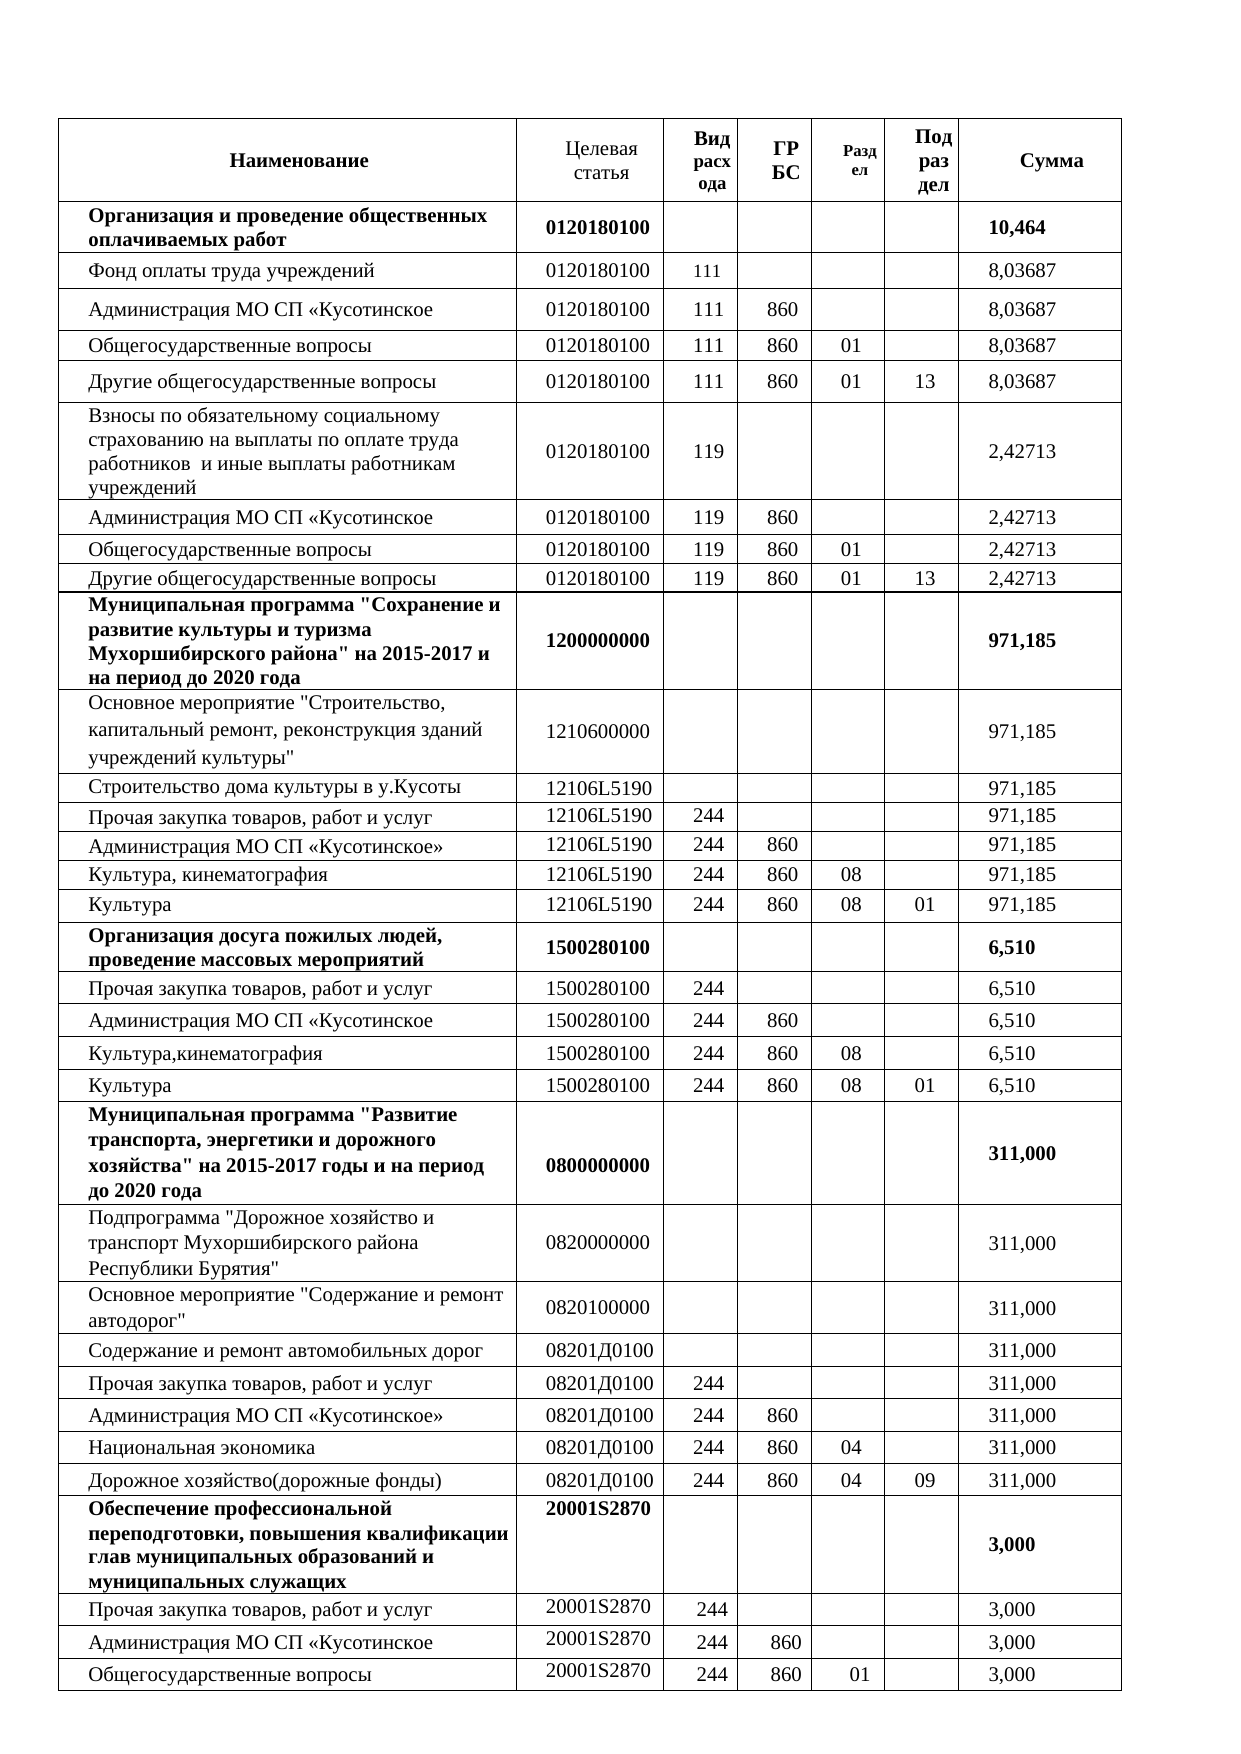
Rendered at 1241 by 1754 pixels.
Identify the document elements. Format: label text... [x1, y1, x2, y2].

table_cell 01 [812, 361, 884, 402]
table_cell 244 [664, 890, 737, 922]
table_cell 0820100000 [517, 1282, 663, 1333]
table_cell [885, 1399, 958, 1431]
table_cell Национальная экономика [59, 1432, 516, 1463]
table_cell [885, 1496, 958, 1593]
table_cell 1500280100 [517, 972, 663, 1003]
table_cell 1200000000 [517, 593, 663, 689]
table_cell 12106L5190 [517, 890, 663, 922]
table_cell 0120180100 [517, 289, 663, 330]
table_cell Прочая закупка товаров, работ и услуг [59, 1594, 516, 1625]
table_cell 860 [738, 1464, 811, 1495]
table_cell 244 [664, 1004, 737, 1036]
table_cell 860 [738, 832, 811, 860]
table_cell 08 [812, 1070, 884, 1101]
table_cell 8,03687 [959, 253, 1121, 288]
table_cell 08201Д0100 [517, 1334, 663, 1366]
table_cell Дорожное хозяйство(дорожные фонды) [59, 1464, 516, 1495]
table_cell [885, 1004, 958, 1036]
table_cell Организация досуга пожилых людей, проведение массовых мероприятий [59, 923, 516, 971]
table_cell [812, 972, 884, 1003]
table_cell [812, 832, 884, 860]
table_cell 244 [664, 1367, 737, 1398]
table_header Наименование [59, 119, 516, 201]
table_cell 311,000 [959, 1282, 1121, 1333]
table_cell [812, 202, 884, 252]
table_cell Администрация МО СП «Кусотинское [59, 1626, 516, 1657]
table_cell [812, 253, 884, 288]
table_cell [885, 1626, 958, 1657]
table_cell [885, 972, 958, 1003]
table_cell 01 [812, 535, 884, 563]
table_cell 860 [738, 1399, 811, 1431]
table_cell 311,000 [959, 1102, 1121, 1204]
table_cell 10,464 [959, 202, 1121, 252]
table_cell 1500280100 [517, 1004, 663, 1036]
table_cell 08 [812, 861, 884, 889]
table_cell [812, 1004, 884, 1036]
table_cell 244 [664, 1626, 737, 1657]
table_cell 119 [664, 564, 737, 591]
table_cell [885, 1205, 958, 1281]
table_cell 8,03687 [959, 361, 1121, 402]
table_cell [885, 1282, 958, 1333]
table_cell [812, 1282, 884, 1333]
table_cell Другие общегосударственные вопросы [59, 361, 516, 402]
table_cell 01 [812, 331, 884, 360]
table_cell 860 [738, 535, 811, 563]
table_header Раздел [812, 119, 884, 201]
table_cell [664, 690, 737, 773]
table_cell 08 [812, 1037, 884, 1068]
table_cell [812, 1399, 884, 1431]
table_cell 971,185 [959, 832, 1121, 860]
table_cell 01 [812, 1659, 884, 1690]
table_cell [664, 593, 737, 689]
table_cell [664, 1334, 737, 1366]
table_cell 6,510 [959, 1004, 1121, 1036]
table_cell 08201Д0100 [517, 1464, 663, 1495]
table_cell 971,185 [959, 890, 1121, 922]
table_cell [812, 1334, 884, 1366]
table_cell 244 [664, 861, 737, 889]
table_cell 2,42713 [959, 535, 1121, 563]
table_cell 2,42713 [959, 403, 1121, 499]
table_cell [812, 1102, 884, 1204]
table_cell 119 [664, 403, 737, 499]
table_cell Общегосударственные вопросы [59, 535, 516, 563]
table_cell 119 [664, 500, 737, 534]
table_cell Организация и проведение общественных оплачиваемых работ [59, 202, 516, 252]
table_cell 860 [738, 1004, 811, 1036]
table_cell 3,000 [959, 1496, 1121, 1593]
table_cell 04 [812, 1464, 884, 1495]
table_cell Прочая закупка товаров, работ и услуг [59, 972, 516, 1003]
table_cell 09 [885, 1464, 958, 1495]
table_cell 971,185 [959, 861, 1121, 889]
table_cell 6,510 [959, 1037, 1121, 1068]
table_cell Другие общегосударственные вопросы [59, 564, 516, 591]
table_cell 311,000 [959, 1432, 1121, 1463]
table_cell 01 [812, 564, 884, 591]
table_cell [812, 593, 884, 689]
table_cell [812, 1594, 884, 1625]
table_cell 20001S2870 [517, 1496, 663, 1593]
table_cell [812, 774, 884, 802]
table_cell 0120180100 [517, 564, 663, 591]
table_cell [738, 1102, 811, 1204]
table_cell 0120180100 [517, 403, 663, 499]
table_cell 0120180100 [517, 361, 663, 402]
table_cell [885, 1334, 958, 1366]
table_cell 311,000 [959, 1205, 1121, 1281]
table_cell 111 [664, 361, 737, 402]
table_cell [738, 202, 811, 252]
table_cell 0120180100 [517, 331, 663, 360]
table_cell Взносы по обязательному социальному страхованию на выплаты по оплате труда работников и иные выплаты работникам учреждений [59, 403, 516, 499]
table_cell Содержание и ремонт автомобильных дорог [59, 1334, 516, 1366]
table_cell 01 [885, 890, 958, 922]
table_cell 1500280100 [517, 923, 663, 971]
table_cell 2,42713 [959, 564, 1121, 591]
table_cell Общегосударственные вопросы [59, 331, 516, 360]
table_cell Строительство дома культуры в у.Кусоты [59, 774, 516, 802]
table_cell [812, 403, 884, 499]
table_cell 6,510 [959, 1070, 1121, 1101]
table_cell 20001S2870 [517, 1594, 663, 1625]
table_cell [738, 923, 811, 971]
table_cell [885, 923, 958, 971]
table_cell 2,42713 [959, 500, 1121, 534]
table_cell 12106L5190 [517, 774, 663, 802]
table_cell 6,510 [959, 923, 1121, 971]
table_cell [885, 774, 958, 802]
table_cell Основное мероприятие "Содержание и ремонт автодорог" [59, 1282, 516, 1333]
table_cell 01 [885, 1070, 958, 1101]
table_cell [738, 403, 811, 499]
table_cell 3,000 [959, 1659, 1121, 1690]
table_cell Администрация МО СП «Кусотинское [59, 500, 516, 534]
table_cell [885, 500, 958, 534]
table_cell [738, 593, 811, 689]
table_cell [885, 690, 958, 773]
table_cell [738, 1367, 811, 1398]
table_cell 0820000000 [517, 1205, 663, 1281]
table_cell 0120180100 [517, 500, 663, 534]
table_cell 13 [885, 564, 958, 591]
table_cell [885, 331, 958, 360]
table_header Вид расхода [664, 119, 737, 201]
table_cell 8,03687 [959, 289, 1121, 330]
table_cell 971,185 [959, 774, 1121, 802]
table_cell 119 [664, 535, 737, 563]
table_cell 244 [664, 972, 737, 1003]
table_cell [885, 1659, 958, 1690]
table_cell [738, 774, 811, 802]
table_cell 860 [738, 500, 811, 534]
table_cell [885, 289, 958, 330]
table_cell [664, 1282, 737, 1333]
table_cell 6,510 [959, 972, 1121, 1003]
table_cell Администрация МО СП «Кусотинское [59, 1004, 516, 1036]
table_cell [664, 774, 737, 802]
table_cell [664, 202, 737, 252]
table_header Подраздел [885, 119, 958, 201]
table_cell Муниципальная программа "Сохранение и развитие культуры и туризма Мухоршибирского района" на 2015-2017 и на период до 2020 года [59, 593, 516, 689]
table_cell Фонд оплаты труда учреждений [59, 253, 516, 288]
table_cell [885, 861, 958, 889]
table_cell 111 [664, 331, 737, 360]
table_cell [738, 1282, 811, 1333]
table_cell [738, 1205, 811, 1281]
table_cell 1210600000 [517, 690, 663, 773]
table_cell 244 [664, 1659, 737, 1690]
table_cell Администрация МО СП «Кусотинское» [59, 832, 516, 860]
table_cell [664, 1205, 737, 1281]
table_cell 860 [738, 890, 811, 922]
table_cell 244 [664, 1399, 737, 1431]
table_cell 860 [738, 289, 811, 330]
table_cell Общегосударственные вопросы [59, 1659, 516, 1690]
table_cell [885, 253, 958, 288]
table_cell [812, 500, 884, 534]
table_cell 311,000 [959, 1399, 1121, 1431]
table_cell Основное мероприятие "Строительство, капитальный ремонт, реконструкция зданий учреждений культуры" [59, 690, 516, 773]
table_cell 244 [664, 1432, 737, 1463]
table_cell 311,000 [959, 1334, 1121, 1366]
table_cell 111 [664, 253, 737, 288]
table_cell 311,000 [959, 1464, 1121, 1495]
table_header ГРБС [738, 119, 811, 201]
table_cell 12106L5190 [517, 861, 663, 889]
table_cell [885, 403, 958, 499]
table_cell Подпрограмма "Дорожное хозяйство и транспорт Мухоршибирского района Республики Бурятия" [59, 1205, 516, 1281]
table_cell [812, 1367, 884, 1398]
table_cell 08201Д0100 [517, 1399, 663, 1431]
table_cell 3,000 [959, 1594, 1121, 1625]
table_cell 860 [738, 361, 811, 402]
table_cell 860 [738, 1659, 811, 1690]
table_cell [885, 593, 958, 689]
table_cell [885, 1102, 958, 1204]
table_cell 8,03687 [959, 331, 1121, 360]
table_cell 244 [664, 1464, 737, 1495]
table_cell [738, 1334, 811, 1366]
table_cell Культура [59, 890, 516, 922]
table_cell [812, 289, 884, 330]
table_cell [738, 803, 811, 831]
table_cell [812, 803, 884, 831]
table_cell Культура, кинематография [59, 861, 516, 889]
table_cell 860 [738, 331, 811, 360]
table_cell 1500280100 [517, 1070, 663, 1101]
table_cell 860 [738, 1037, 811, 1068]
table_cell 244 [664, 1070, 737, 1101]
table_cell 860 [738, 1432, 811, 1463]
table_cell [738, 1594, 811, 1625]
table_cell [885, 803, 958, 831]
table_cell 12106L5190 [517, 832, 663, 860]
table_cell [885, 1037, 958, 1068]
table_cell 13 [885, 361, 958, 402]
table_cell [885, 1432, 958, 1463]
table_cell [664, 1102, 737, 1204]
table_cell [812, 1205, 884, 1281]
table_cell 08201Д0100 [517, 1432, 663, 1463]
table_cell Прочая закупка товаров, работ и услуг [59, 803, 516, 831]
table_cell 860 [738, 564, 811, 591]
table_cell 244 [664, 1037, 737, 1068]
table_cell 971,185 [959, 690, 1121, 773]
table_cell 08201Д0100 [517, 1367, 663, 1398]
table_cell 0120180100 [517, 202, 663, 252]
table_cell Культура [59, 1070, 516, 1101]
table_cell Прочая закупка товаров, работ и услуг [59, 1367, 516, 1398]
table_cell 0800000000 [517, 1102, 663, 1204]
table_cell 0120180100 [517, 253, 663, 288]
table_cell Администрация МО СП «Кусотинское [59, 289, 516, 330]
table_cell [812, 1496, 884, 1593]
table_cell [885, 1594, 958, 1625]
table_cell 20001S2870 [517, 1659, 663, 1690]
table_cell [738, 972, 811, 1003]
table_cell 311,000 [959, 1367, 1121, 1398]
table_cell 111 [664, 289, 737, 330]
table_cell 971,185 [959, 803, 1121, 831]
table_cell [738, 690, 811, 773]
table_cell [812, 690, 884, 773]
table_cell [738, 253, 811, 288]
table_cell [885, 832, 958, 860]
table_cell 244 [664, 803, 737, 831]
table_cell Муниципальная программа "Развитие транспорта, энергетики и дорожного хозяйства" на 2015-2017 годы и на период до 2020 года [59, 1102, 516, 1204]
table_cell [885, 202, 958, 252]
table_cell [664, 923, 737, 971]
table_cell 12106L5190 [517, 803, 663, 831]
table_cell 1500280100 [517, 1037, 663, 1068]
table_cell [664, 1496, 737, 1593]
table_cell [885, 535, 958, 563]
table_cell Обеспечение профессиональной переподготовки, повышения квалификации глав муниципальных образований и муниципальных служащих [59, 1496, 516, 1593]
table_cell Администрация МО СП «Кусотинское» [59, 1399, 516, 1431]
table_header Целевая статья [517, 119, 663, 201]
table_cell 860 [738, 1070, 811, 1101]
table_cell 08 [812, 890, 884, 922]
table_cell 3,000 [959, 1626, 1121, 1657]
table_header Сумма [959, 119, 1121, 201]
table_cell 0120180100 [517, 535, 663, 563]
table_cell [738, 1496, 811, 1593]
table_cell 244 [664, 1594, 737, 1625]
table_cell [885, 1367, 958, 1398]
table_cell 20001S2870 [517, 1626, 663, 1657]
table_cell 244 [664, 832, 737, 860]
table_cell 04 [812, 1432, 884, 1463]
table_cell 971,185 [959, 593, 1121, 689]
table_cell Культура,кинематография [59, 1037, 516, 1068]
table_cell 860 [738, 861, 811, 889]
table_cell 860 [738, 1626, 811, 1657]
table_cell [812, 1626, 884, 1657]
table_cell [812, 923, 884, 971]
